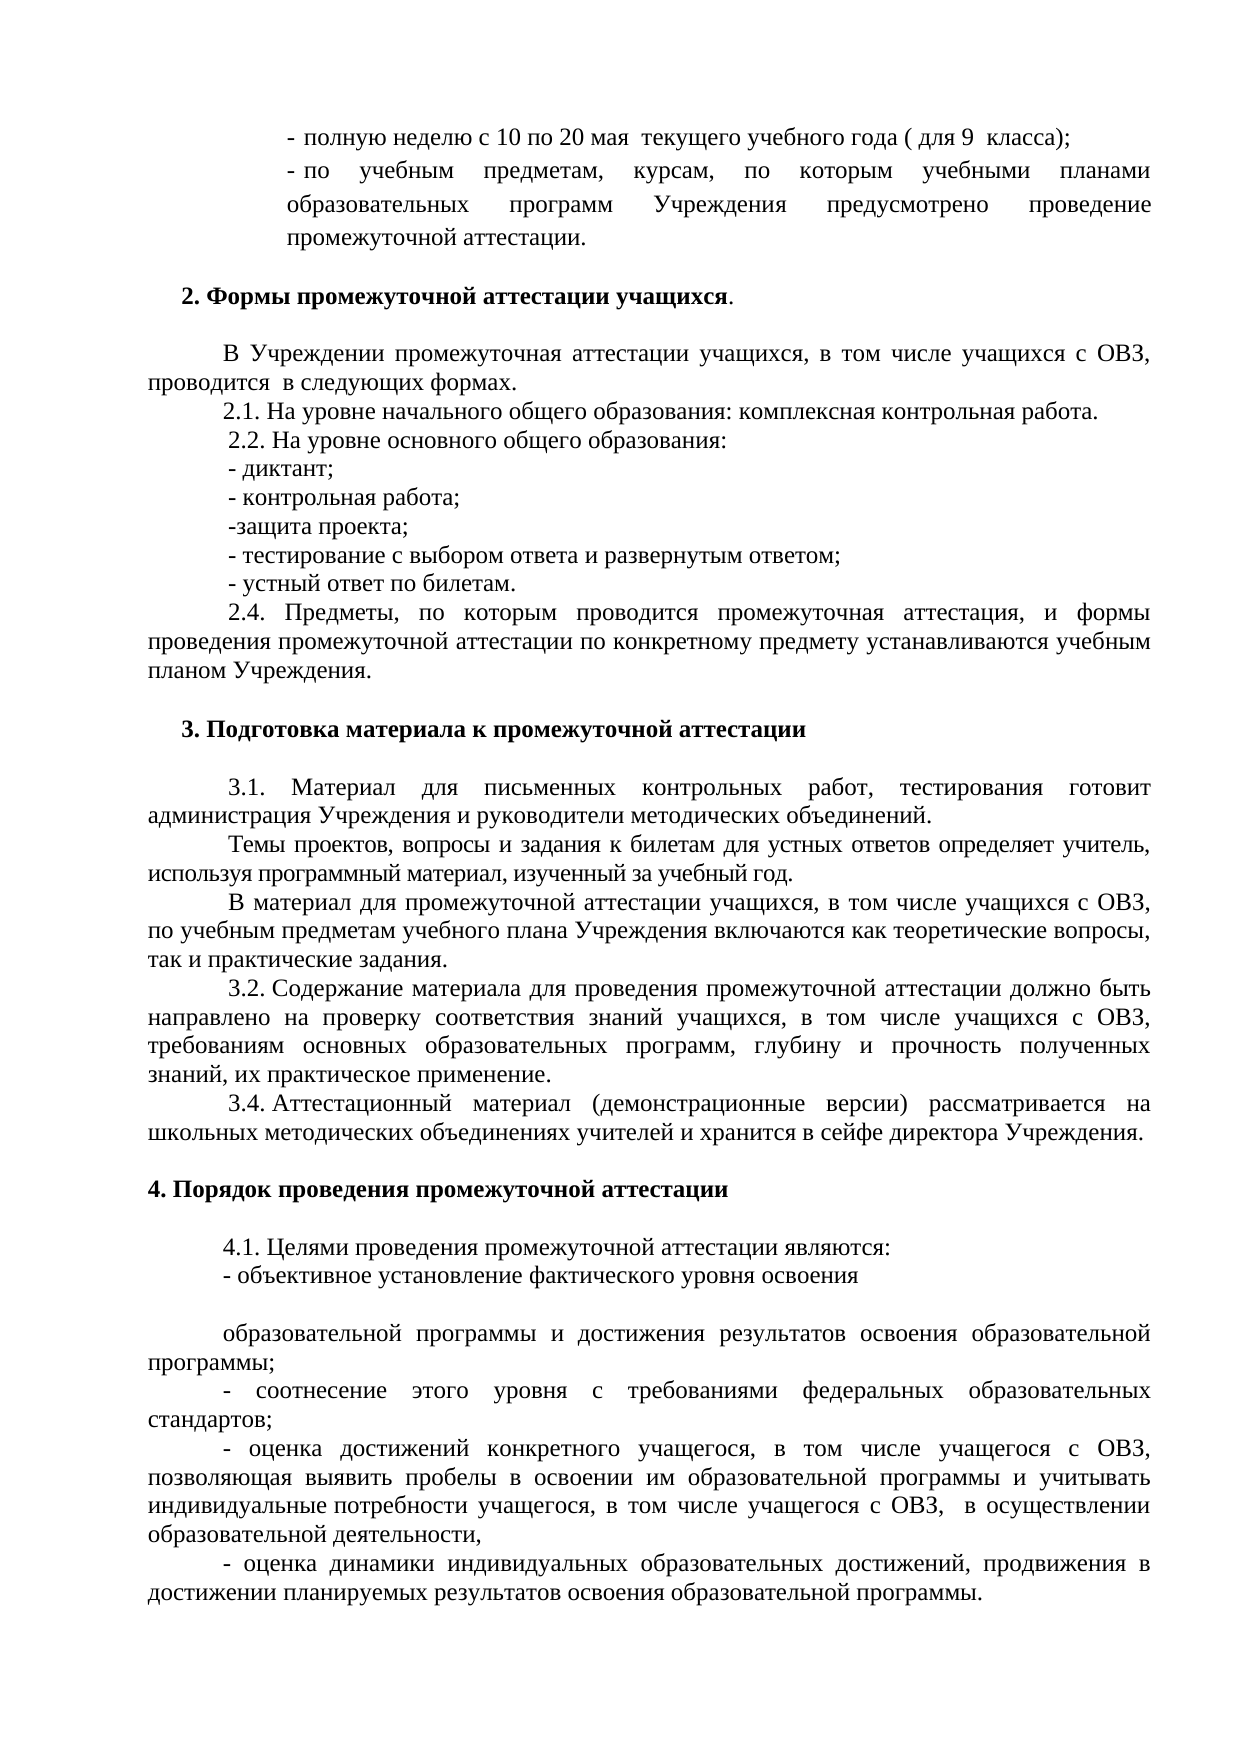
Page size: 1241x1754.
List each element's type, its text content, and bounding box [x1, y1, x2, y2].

text - устный ответ по билетам. [148, 568, 1152, 597]
text 4. Порядок проведения промежуточной аттестации [148, 1174, 1152, 1203]
text - оценка динамики индивидуальных образовательных достижений, продвижения в достижении планируемых результатов освоения образовательной программы. [148, 1548, 1152, 1605]
text образовательной программы и достижения результатов освоения образовательной программы; [148, 1318, 1152, 1375]
text -защита проекта; [148, 511, 1152, 540]
text - диктант; [148, 453, 1152, 482]
text 4.1. Целями проведения промежуточной аттестации являются: [148, 1232, 1152, 1260]
text Темы проектов, вопросы и задания к билетам для устных ответов определяет учитель, используя программный материал, изученный за учебный год. [148, 829, 1152, 887]
text - соотнесение этого уровня с требованиями федеральных образовательных стандартов; [148, 1375, 1152, 1433]
text 2.1. На уровне начального общего образования: комплексная контрольная работа. [148, 396, 1152, 425]
text 3.2. Содержание материала для проведения промежуточной аттестации должно быть направлено на проверку соответствия знаний учащихся, в том числе учащихся с ОВЗ, требованиям основных образовательных программ, глубину и прочность полученных знаний, их практическое применение. [148, 973, 1152, 1088]
text 3. Подготовка материала к промежуточной аттестации [148, 714, 1152, 743]
text В материал для промежуточной аттестации учащихся, в том числе учащихся с ОВЗ, по учебным предметам учебного плана Учреждения включаются как теоретические вопросы, так и практические задания. [148, 887, 1152, 973]
text - объективное установление фактического уровня освоения [148, 1260, 1152, 1289]
text 2. Формы промежуточной аттестации учащихся. [148, 281, 1152, 310]
text - тестирование с выбором ответа и развернутым ответом; [148, 540, 1152, 568]
text 3.4. Аттестационный материал (демонстрационные версии) рассматривается на школьных методических объединениях учителей и хранится в сейфе директора Учреждения. [148, 1088, 1152, 1145]
list по учебным предметам, курсам, по которым учебными планами образовательных программ Учреждения предусмотрено проведение промежуточной аттестации. [287, 152, 1152, 252]
text - контрольная работа; [148, 482, 1152, 511]
list полную неделю с 10 по 20 мая текущего учебного года ( для 9 класса); [287, 118, 1152, 152]
text 2.4. Предметы, по которым проводится промежуточная аттестация, и формы проведения промежуточной аттестации по конкретному предмету устанавливаются учебным планом Учреждения. [148, 597, 1152, 683]
text В Учреждении промежуточная аттестации учащихся, в том числе учащихся с ОВЗ, проводится в следующих формах. [148, 338, 1152, 396]
text - оценка достижений конкретного учащегося, в том числе учащегося с ОВЗ, позволяющая выявить пробелы в освоении им образовательной программы и учитывать индивидуальные потребности учащегося, в том числе учащегося с ОВЗ, в осуществлении образовательной деятельности, [148, 1433, 1152, 1548]
text 3.1. Материал для письменных контрольных работ, тестирования готовит администрация Учреждения и руководители методических объединений. [148, 772, 1152, 829]
text 2.2. На уровне основного общего образования: [148, 425, 1152, 453]
